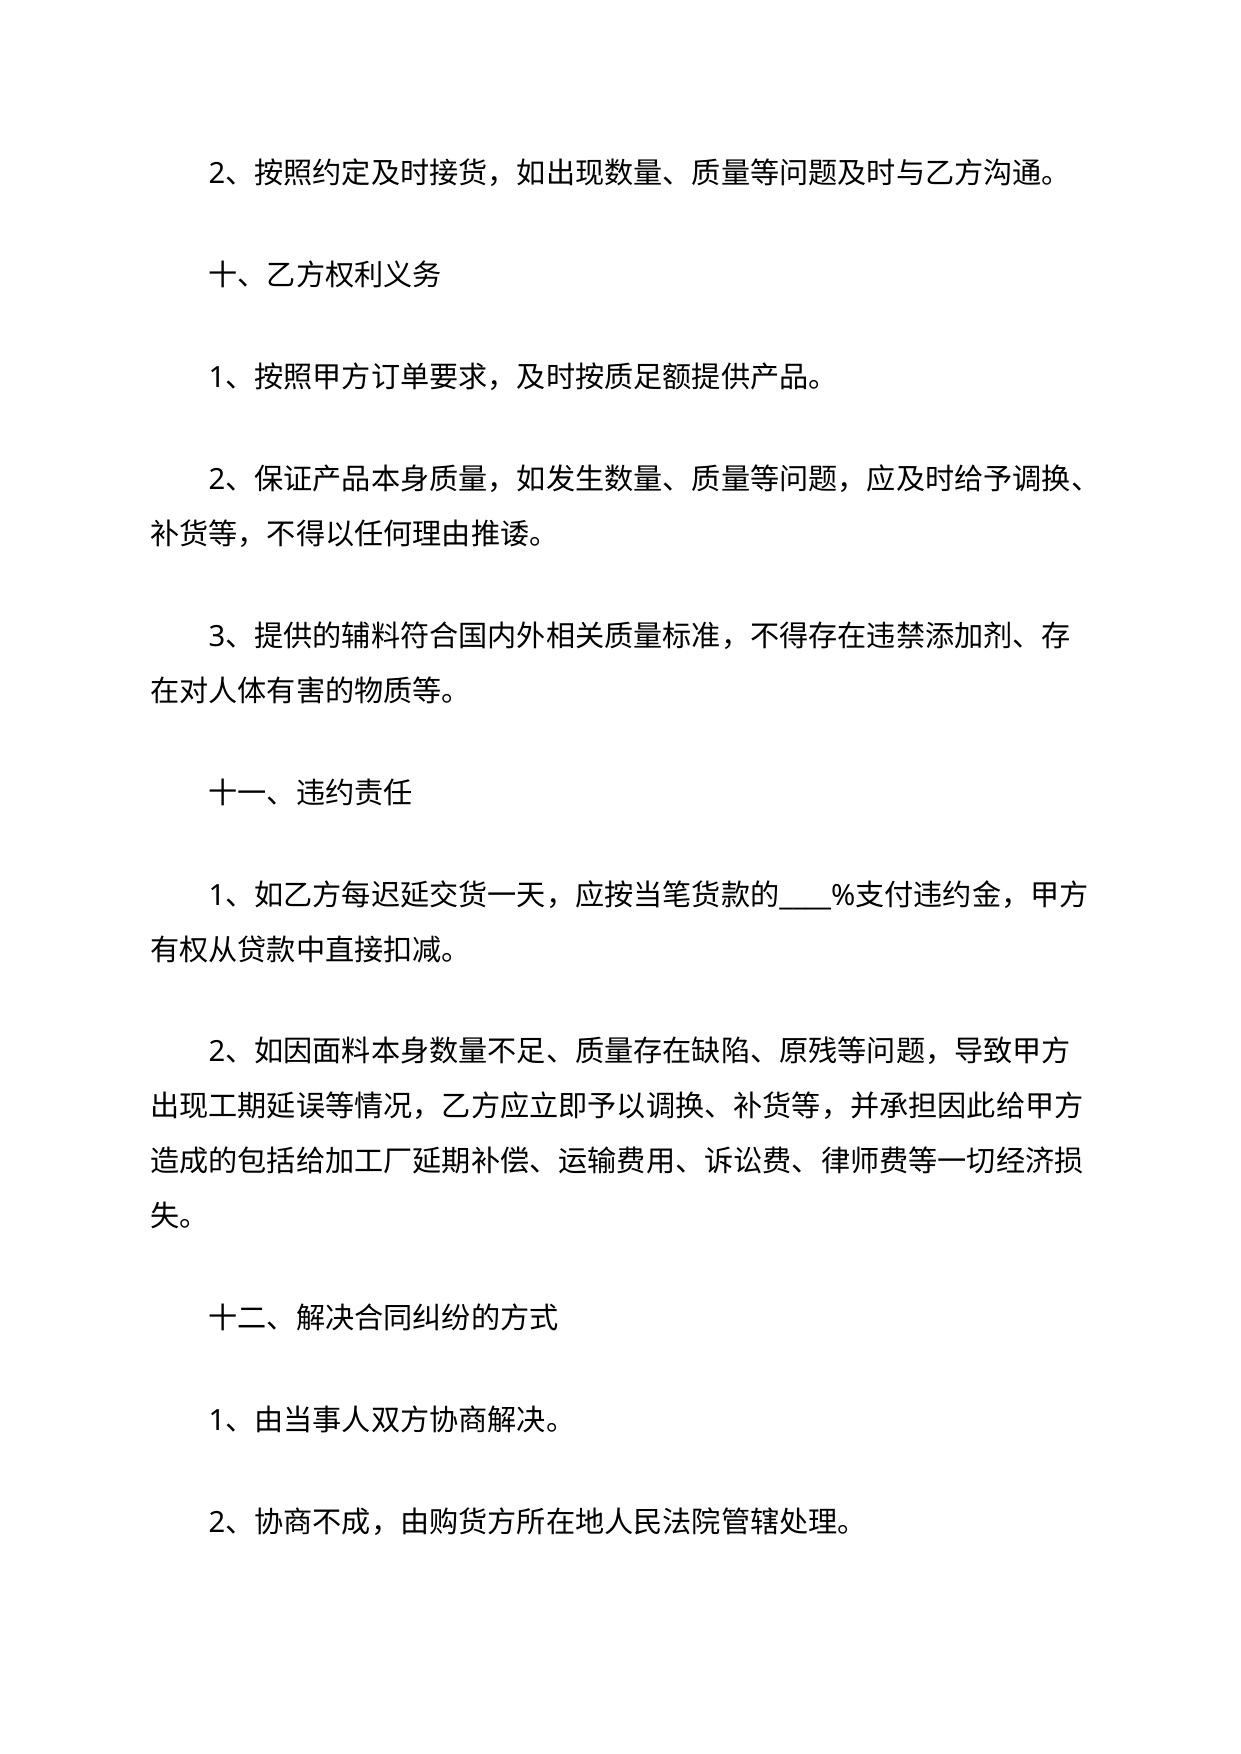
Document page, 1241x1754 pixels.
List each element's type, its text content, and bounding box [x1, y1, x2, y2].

text 2、保证产品本身质量，如发生数量、质量等问题，应及时给予调换、补货等，不得以任何理由推诿。 [150, 456, 1090, 553]
text 1、按照甲方订单要求，及时按质足额提供产品。 [150, 354, 1090, 396]
text 十二、解决合同纠纷的方式 [150, 1294, 1090, 1337]
text 十、乙方权利义务 [150, 252, 1090, 294]
text 2、按照约定及时接货，如出现数量、质量等问题及时与乙方沟通。 [150, 150, 1090, 192]
text 十一、违约责任 [150, 769, 1090, 812]
text 2、如因面料本身数量不足、质量存在缺陷、原残等问题，导致甲方出现工期延误等情况，乙方应立即予以调换、补货等，并承担因此给甲方造成的包括给加工厂延期补偿、运输费用、诉讼费、律师费等一切经济损失。 [150, 1028, 1090, 1235]
text 1、由当事人双方协商解决。 [150, 1396, 1090, 1438]
text 1、如乙方每迟延交货一天，应按当笔货款的____%支付违约金，甲方有权从贷款中直接扣减。 [150, 871, 1090, 968]
text 3、提供的辅料符合国内外相关质量标准，不得存在违禁添加剂、存在对人体有害的物质等。 [150, 612, 1090, 710]
text 2、协商不成，由购货方所在地人民法院管辖处理。 [150, 1498, 1090, 1541]
